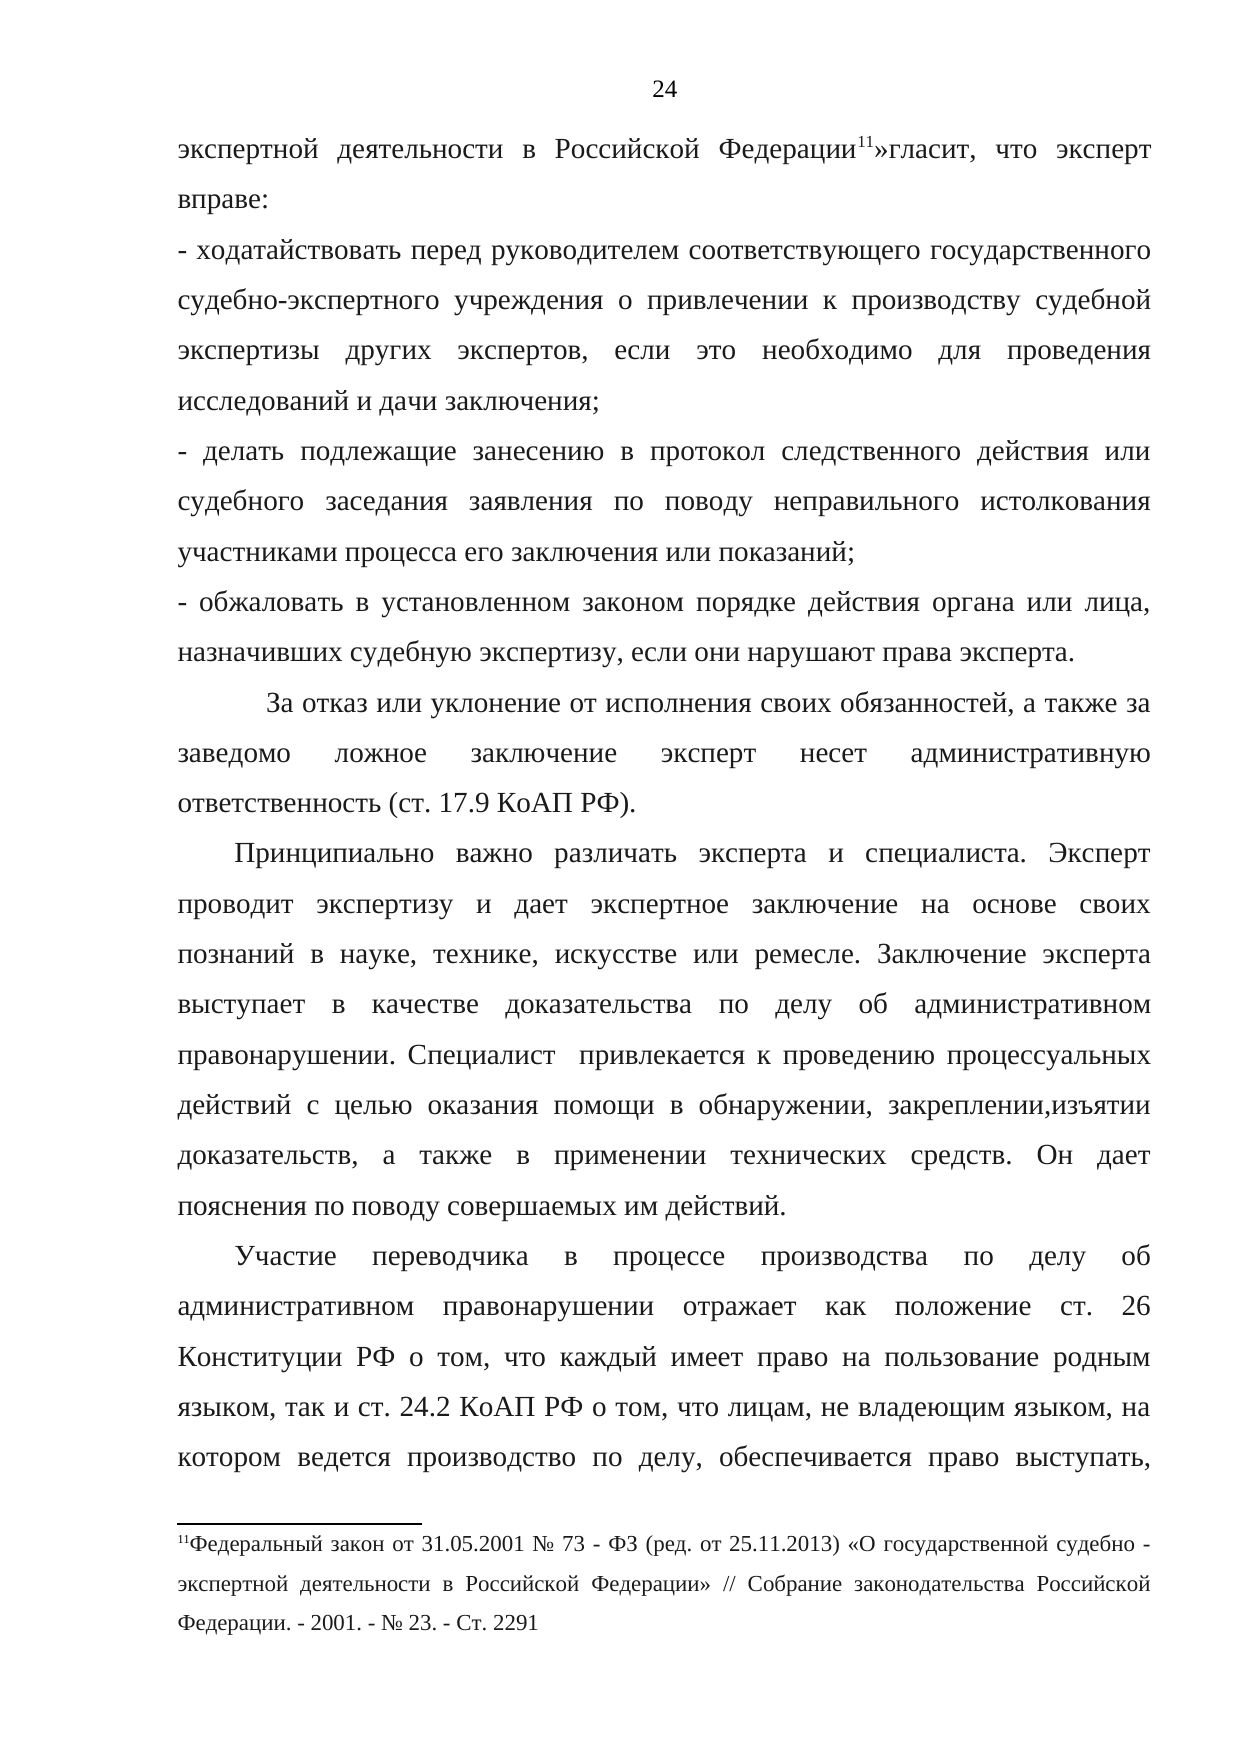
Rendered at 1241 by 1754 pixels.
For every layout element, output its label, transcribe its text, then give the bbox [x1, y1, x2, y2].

text Принципиально важно различать эксперта и специалиста. Эксперт проводит экспертизу и дает экспертное заключение на основе своих познаний в науке, технике, искусстве или ремесле. Заключение эксперта выступает в качестве доказательства по делу об административном правонарушении. Специалист привлекается к проведению процессуальных действий с целью оказания помощи в обнаружении, закреплении,изъятии доказательств, а также в применении технических средств. Он дает пояснения по поводу совершаемых им действий. [177, 836, 1152, 1221]
text - ходатайствовать перед руководителем соответствующего государственного судебно-экспертного учреждения о привлечении к производству судебной экспертизы других экспертов, если это необходимо для проведения исследований и дачи заключения; [177, 232, 1152, 416]
text - делать подлежащие занесению в протокол следственного действия или судебного заседания заявления по поводу неправильного истолкования участниками процесса его заключения или показаний; [177, 433, 1152, 567]
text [177, 131, 1152, 215]
text - обжаловать в установленном законом порядке действия органа или лица, назначивших судебную экспертизу, если они нарушают права эксперта. [177, 584, 1152, 668]
text За отказ или уклонение от исполнения своих обязанностей, а также за заведомо ложное заключение эксперт несет административную ответственность (ст. 17.9 КоАП РФ). [177, 685, 1152, 819]
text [177, 1238, 1152, 1473]
